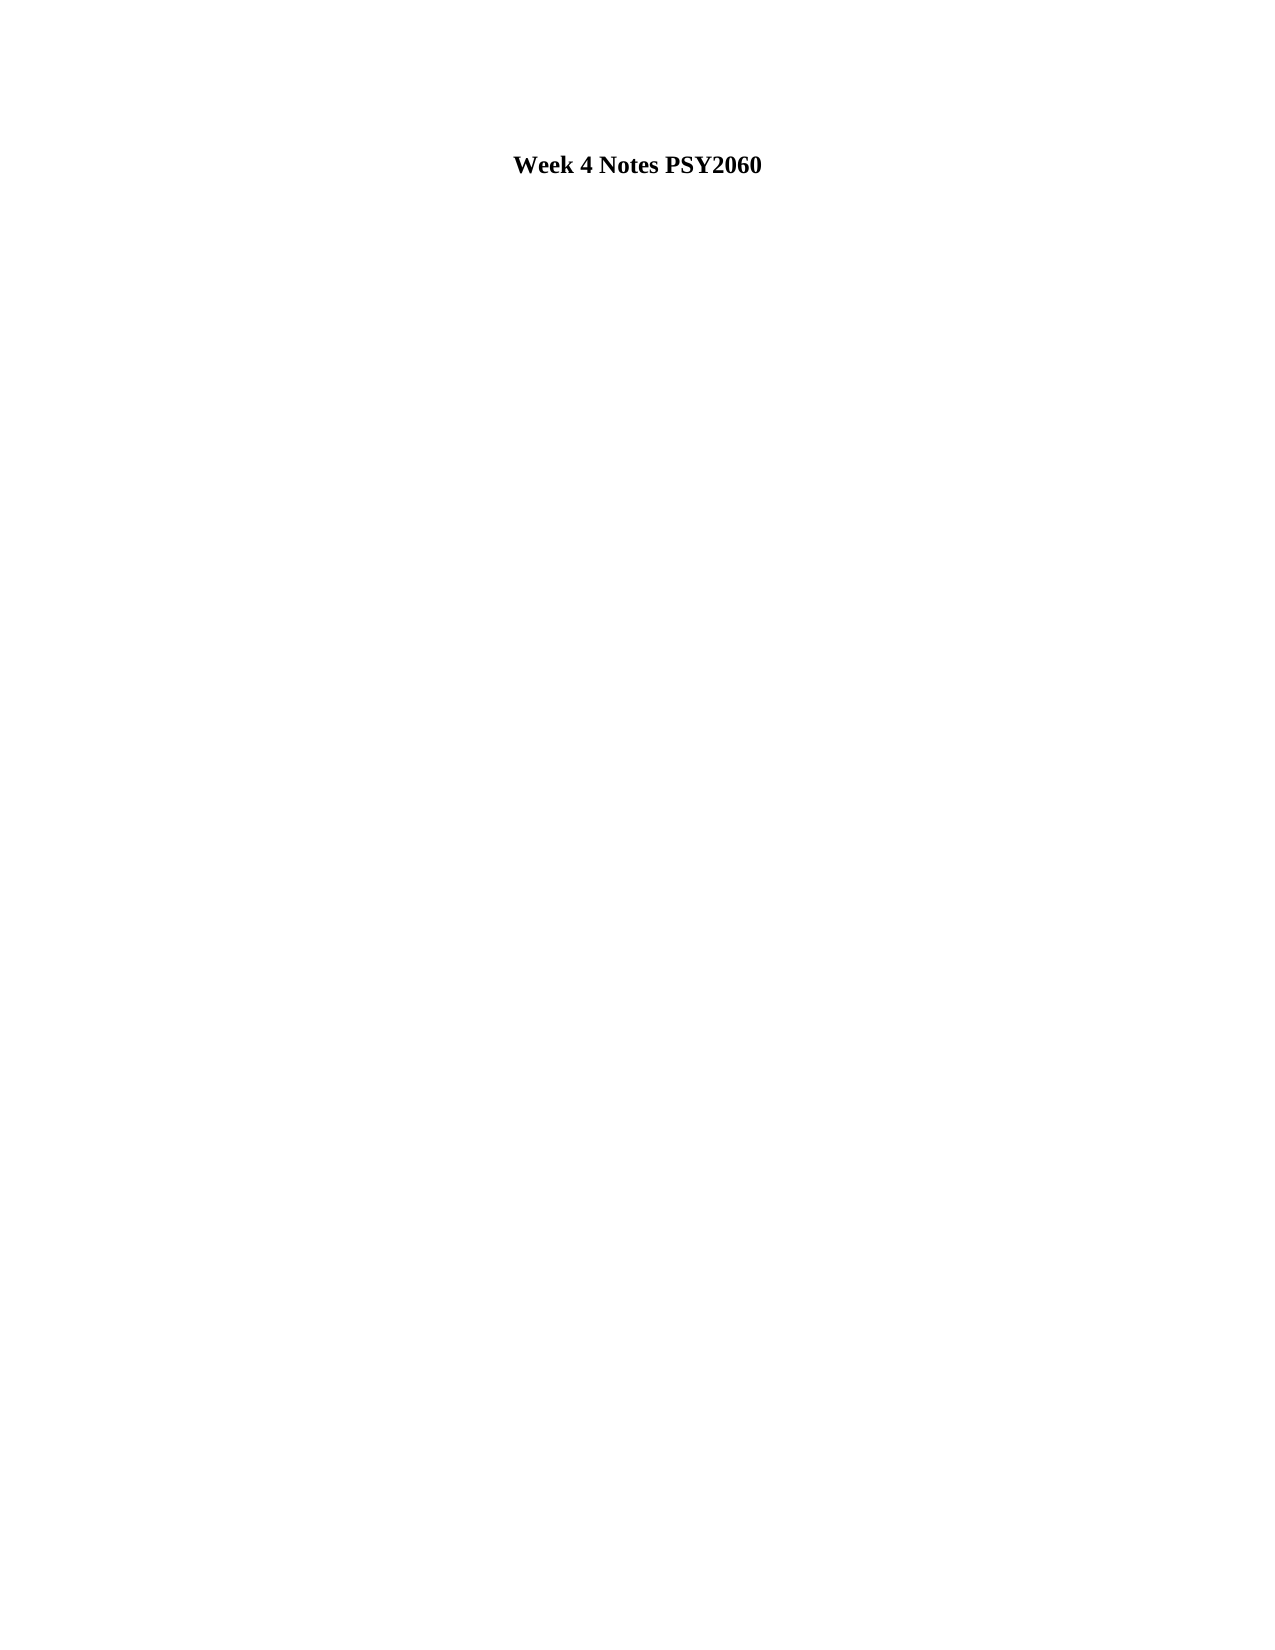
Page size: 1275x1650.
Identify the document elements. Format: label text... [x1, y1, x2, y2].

text Week 4 Notes PSY2060 [150, 150, 1125, 179]
